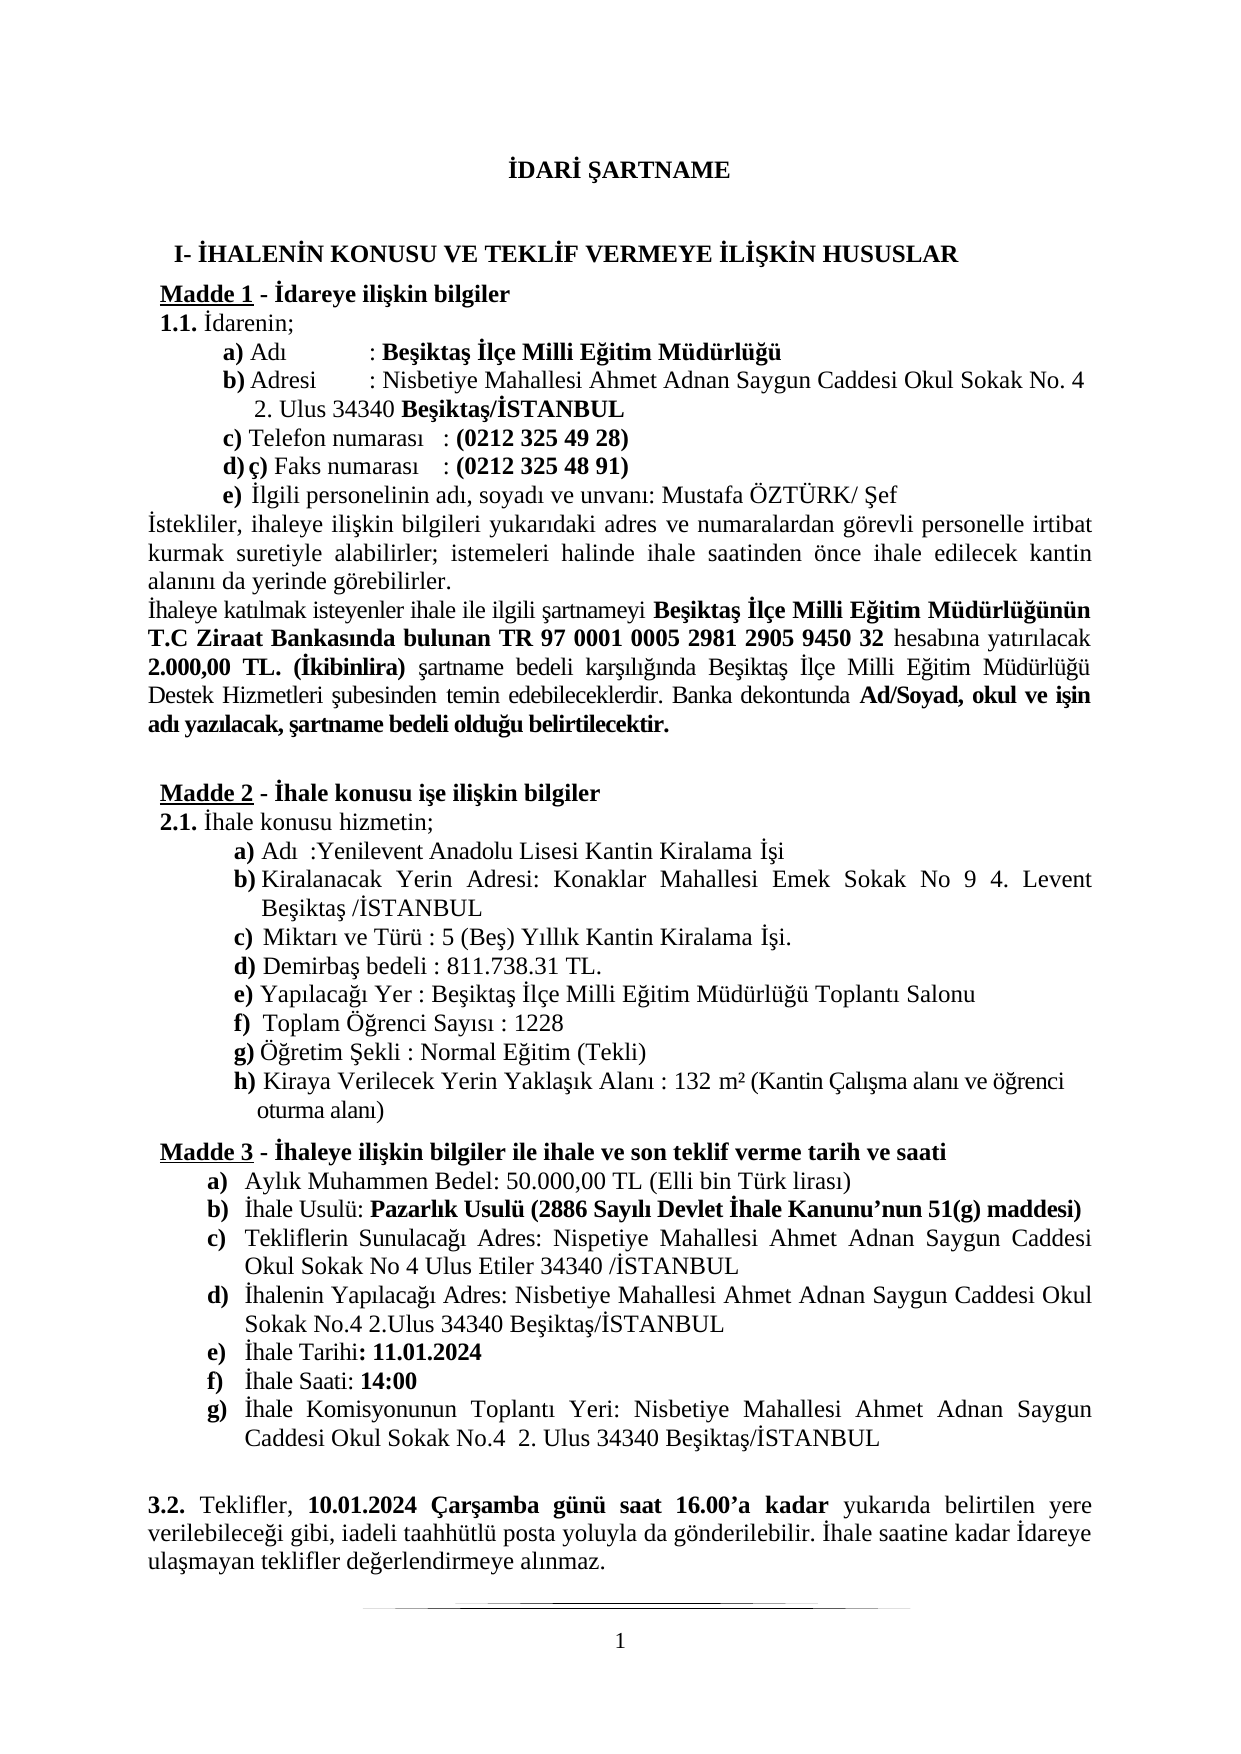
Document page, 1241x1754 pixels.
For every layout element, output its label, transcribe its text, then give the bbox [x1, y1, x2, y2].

list Miktarı ve Türü : 5 (Beş) Yıllık Kantin Kiralama İşi. [233, 922, 1093, 951]
list Yapılacağı Yer : Beşiktaş İlçe Milli Eğitim Müdürlüğü Toplantı Salonu [234, 980, 1093, 1009]
list Kiralanacak Yerin Adresi: Konaklar Mahallesi Emek Sokak No 9 4. Levent Beşiktaş /İSTANBUL [233, 865, 1093, 922]
list Öğretim Şekli : Normal Eğitim (Tekli) [234, 1037, 1093, 1066]
list İlgili personelinin adı, soyadı ve unvanı: Mustafa ÖZTÜRK/ Şef [222, 480, 1093, 509]
list İhale Komisyonunun Toplantı Yeri: Nisbetiye Mahallesi Ahmet Adnan Saygun Caddesi Okul Sokak No.4 2. Ulus 34340 Beşiktaş/İSTANBUL [207, 1395, 1093, 1452]
list Tekliflerin Sunulacağı Adres: Nispetiye Mahallesi Ahmet Adnan Saygun Caddesi Okul Sokak No 4 Ulus Etiler 34340 /İSTANBUL [207, 1223, 1093, 1280]
list Aylık Muhammen Bedel: 50.000,00 TL (Elli bin Türk lirası) [207, 1166, 1093, 1194]
subtitle Madde 3 - İhaleye ilişkin bilgiler ile ihale ve son teklif verme tarih ve saati [159, 1137, 1019, 1166]
text 3.2. Teklifler, 10.01.2024 Çarşamba günü saat 16.00’a kadar yukarıda belirtilen yere verilebileceği gibi, iadeli taahhütlü posta yoluyla da gönderilebilir. İhale saatine kadar İdareye ulaşmayan teklifler değerlendirmeye alınmaz. [148, 1491, 1093, 1575]
text İstekliler, ihaleye ilişkin bilgileri yukarıdaki adres ve numaralardan görevli personelle irtibat kurmak suretiyle alabilirler; istemeleri halinde ihale saatinden önce ihale edilecek kantin alanını da yerinde görebilirler. [148, 509, 1093, 595]
subtitle Adresi : Nisbetiye Mahallesi Ahmet Adnan Saygun Caddesi Okul Sokak No. 4 [223, 366, 1096, 394]
text I- İHALENİN KONUSU VE TEKLİF VERMEYE İLİŞKİN HUSUSLAR [173, 239, 1066, 267]
list ç) Faks numarası : (0212 325 48 91) [223, 452, 1096, 480]
text İhaleye katılmak isteyenler ihale ile ilgili şartnameyi Beşiktaş İlçe Milli Eğitim Müdürlüğünün T.C Ziraat Bankasında bulunan TR 97 0001 0005 2981 2905 9450 32 hesabına yatırılacak 2.000,00 TL. (İkibinlira) şartname bedeli karşılığında Beşiktaş İlçe Milli Eğitim Müdürlüğü Destek Hizmetleri şubesinden temin edebileceklerdir. Banka dekontunda Ad/Soyad, okul ve işin adı yazılacak, şartname bedeli olduğu belirtilecektir. [148, 595, 1091, 738]
list oturma alanı) [257, 1096, 1093, 1124]
list İhalenin Yapılacağı Adres: Nisbetiye Mahallesi Ahmet Adnan Saygun Caddesi Okul Sokak No.4 2.Ulus 34340 Beşiktaş/İSTANBUL [207, 1280, 1093, 1338]
list Telefon numarası : (0212 325 49 28) [223, 423, 1096, 452]
subtitle Madde 2 - İhale konusu işe ilişkin bilgiler [159, 779, 1093, 808]
list İdarenin; [159, 308, 1093, 337]
subtitle Adı : Beşiktaş İlçe Milli Eğitim Müdürlüğü [223, 337, 1096, 366]
list İhale konusu hizmetin; [159, 808, 1093, 836]
list İhale Tarihi: 11.01.2024 [207, 1338, 1093, 1366]
subtitle 2. Ulus 34340 Beşiktaş/İSTANBUL [148, 394, 1096, 423]
list Demirbaş bedeli : 811.738.31 TL. [233, 951, 1093, 980]
list İhale Saati: 14:00 [207, 1366, 1093, 1395]
subtitle İDARİ ŞARTNAME [173, 155, 1065, 184]
text Madde 1 - İdareye ilişkin bilgiler [159, 280, 1093, 308]
list Kiraya Verilecek Yerin Yaklaşık Alanı : 132 m² (Kantin Çalışma alanı ve öğrenci [233, 1066, 1093, 1095]
list İhale Usulü: Pazarlık Usulü (2886 Sayılı Devlet İhale Kanunu’nun 51(g) maddesi) [207, 1194, 1093, 1223]
list Adı :Yenilevent Anadolu Lisesi Kantin Kiralama İşi [233, 836, 1093, 865]
list Toplam Öğrenci Sayısı : 1228 [234, 1009, 1093, 1037]
